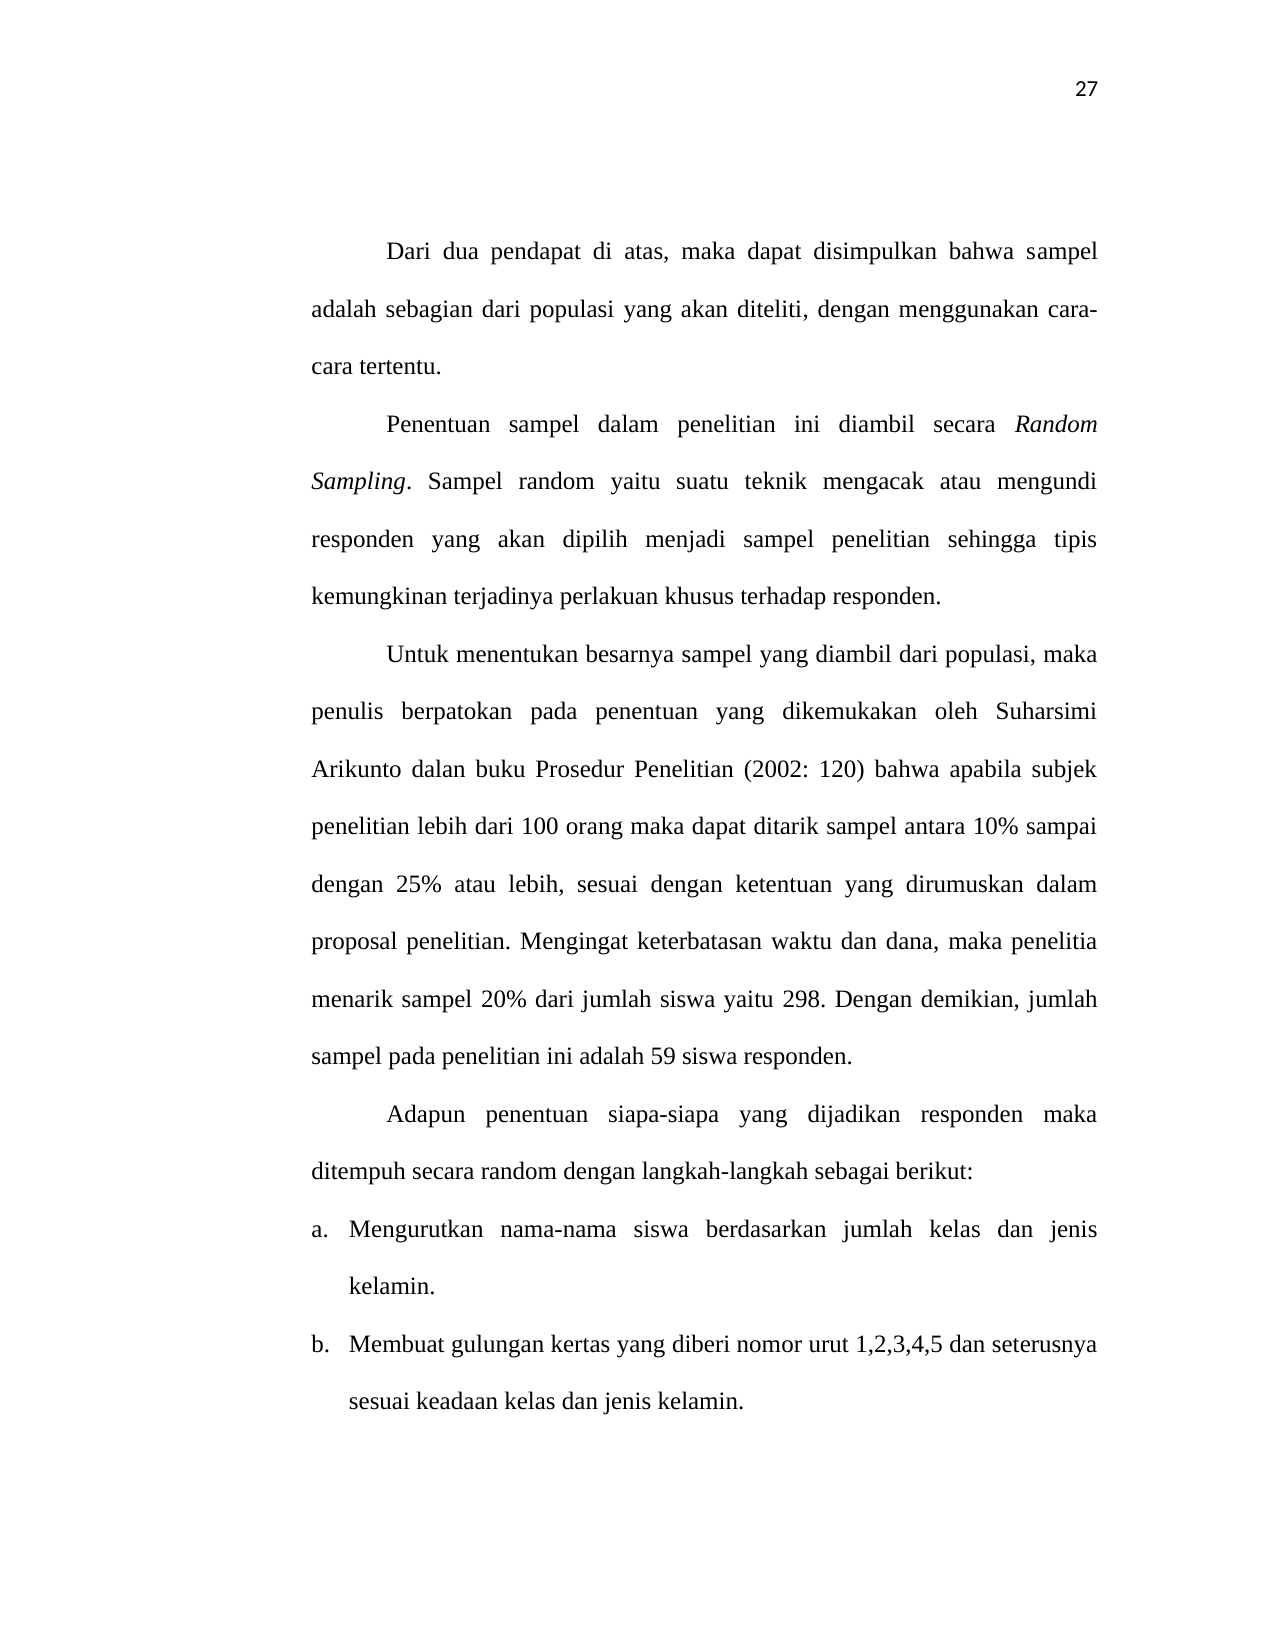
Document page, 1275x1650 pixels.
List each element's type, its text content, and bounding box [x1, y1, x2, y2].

list Adapun penentuan siapa-siapa yang dijadikan responden maka ditempuh secara random dengan langkah-langkah sebagai berikut: [311, 1099, 1098, 1185]
list Mengurutkan nama-nama siswa berdasarkan jumlah kelas dan jenis kelamin. [311, 1214, 1098, 1300]
list Penentuan sampel dalam penelitian ini diambil secara Random Sampling. Sampel random yaitu suatu teknik mengacak atau mengundi responden yang akan dipilih menjadi sampel penelitian sehingga tipis kemungkinan terjadinya perlakuan khusus terhadap responden. [311, 409, 1098, 610]
list Untuk menentukan besarnya sampel yang diambil dari populasi, maka penulis berpatokan pada penentuan yang dikemukakan oleh Suharsimi Arikunto dalan buku Prosedur Penelitian (2002: 120) bahwa apabila subjek penelitian lebih dari 100 orang maka dapat ditarik sampel antara 10% sampai dengan 25% atau lebih, sesuai dengan ketentuan yang dirumuskan dalam proposal penelitian. Mengingat keterbatasan waktu dan dana, maka penelitia menarik sampel 20% dari jumlah siswa yaitu 298. Dengan demikian, jumlah sampel pada penelitian ini adalah 59 siswa responden. [311, 639, 1098, 1070]
list Dari dua pendapat di atas, maka dapat disimpulkan bahwa sampel adalah sebagian dari populasi yang akan diteliti, dengan menggunakan cara-cara tertentu. [311, 236, 1098, 380]
list Membuat gulungan kertas yang diberi nomor urut 1,2,3,4,5 dan seterusnya sesuai keadaan kelas dan jenis kelamin. [311, 1329, 1098, 1415]
